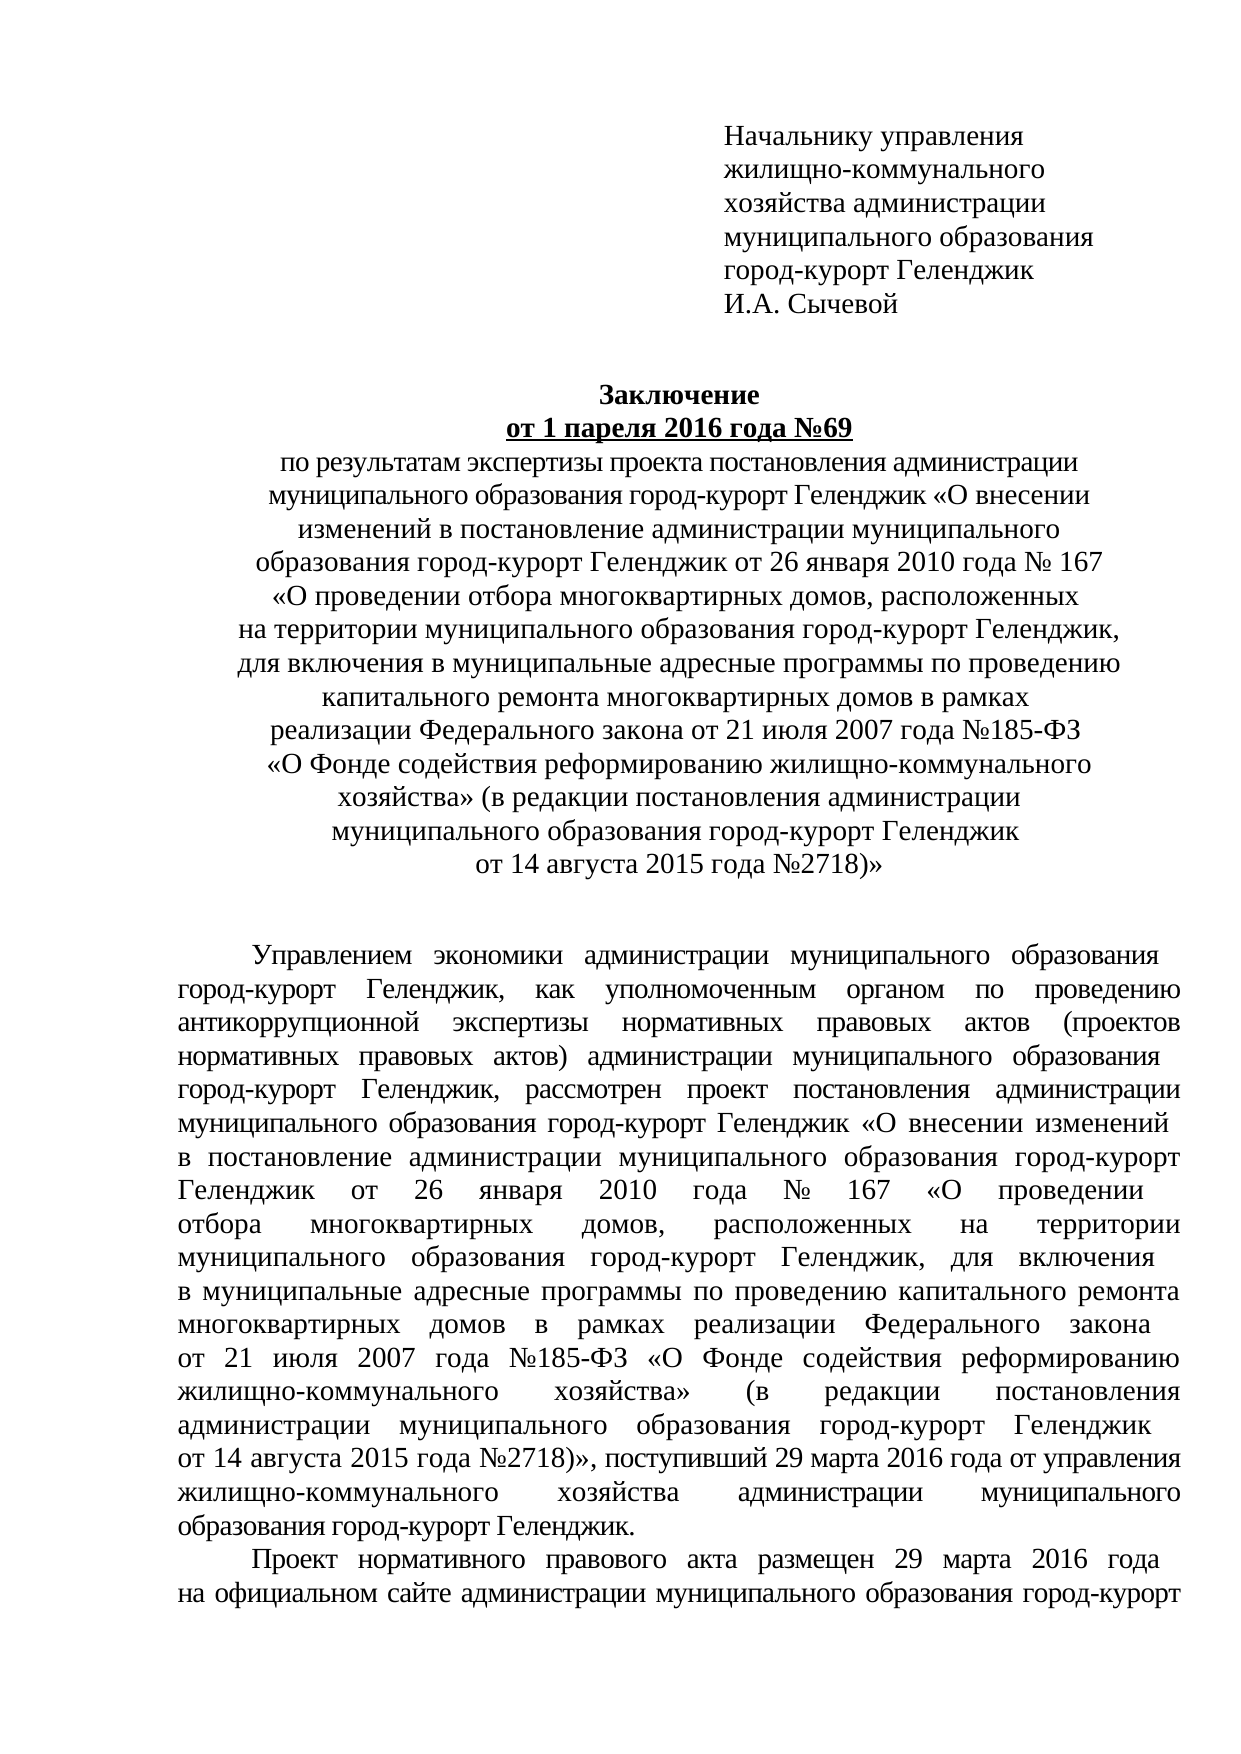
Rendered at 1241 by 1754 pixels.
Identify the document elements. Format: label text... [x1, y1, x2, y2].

text от 1 пареля 2016 года №69 [236, 410, 1122, 444]
text И.А. Сычевой [723, 286, 1181, 319]
text Заключение [236, 377, 1122, 410]
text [177, 1541, 1181, 1608]
text Управлением экономики администрации муниципального образования город-курорт Геленджик, как уполномоченным органом по проведению антикоррупционной экспертизы нормативных правовых актов (проектов нормативных правовых актов) администрации муниципального образования город-курорт Геленджик, рассмотрен проект постановления администрации муниципального образования город-курорт Геленджик «О внесении изменений в постановление администрации муниципального образования город-курорт Геленджик от 26 января 2010 года № 167 «О проведении отбора многоквартирных домов, расположенных на территории муниципального образования город-курорт Геленджик, для включения в муниципальные адресные программы по проведению капитального ремонта многоквартирных домов в рамках реализации Федерального закона от 21 июля 2007 года №185-ФЗ «О Фонде содействия реформированию жилищно-коммунального хозяйства» (в редакции постановления администрации муниципального образования город-курорт Геленджик от 14 августа 2015 года №2718)», поступивший 29 марта 2016 года от управления жилищно-коммунального хозяйства администрации муниципального образования город-курорт Геленджик. [177, 937, 1181, 1541]
text Начальнику управления жилищно-коммунального хозяйства администрации муниципального образования город-курорт Геленджик [723, 118, 1181, 286]
text по результатам экспертизы проекта постановления администрации муниципального образования город-курорт Геленджик «О внесении изменений в постановление администрации муниципального образования город-курорт Геленджик от 26 января 2010 года № 167 «О проведении отбора многоквартирных домов, расположенных на территории муниципального образования город-курорт Геленджик, для включения в муниципальные адресные программы по проведению капитального ремонта многоквартирных домов в рамках реализации Федерального закона от 21 июля 2007 года №185-ФЗ «О Фонде содействия реформированию жилищно-коммунального хозяйства» (в редакции постановления администрации муниципального образования город-курорт Геленджик от 14 августа 2015 года №2718)» [236, 444, 1122, 880]
